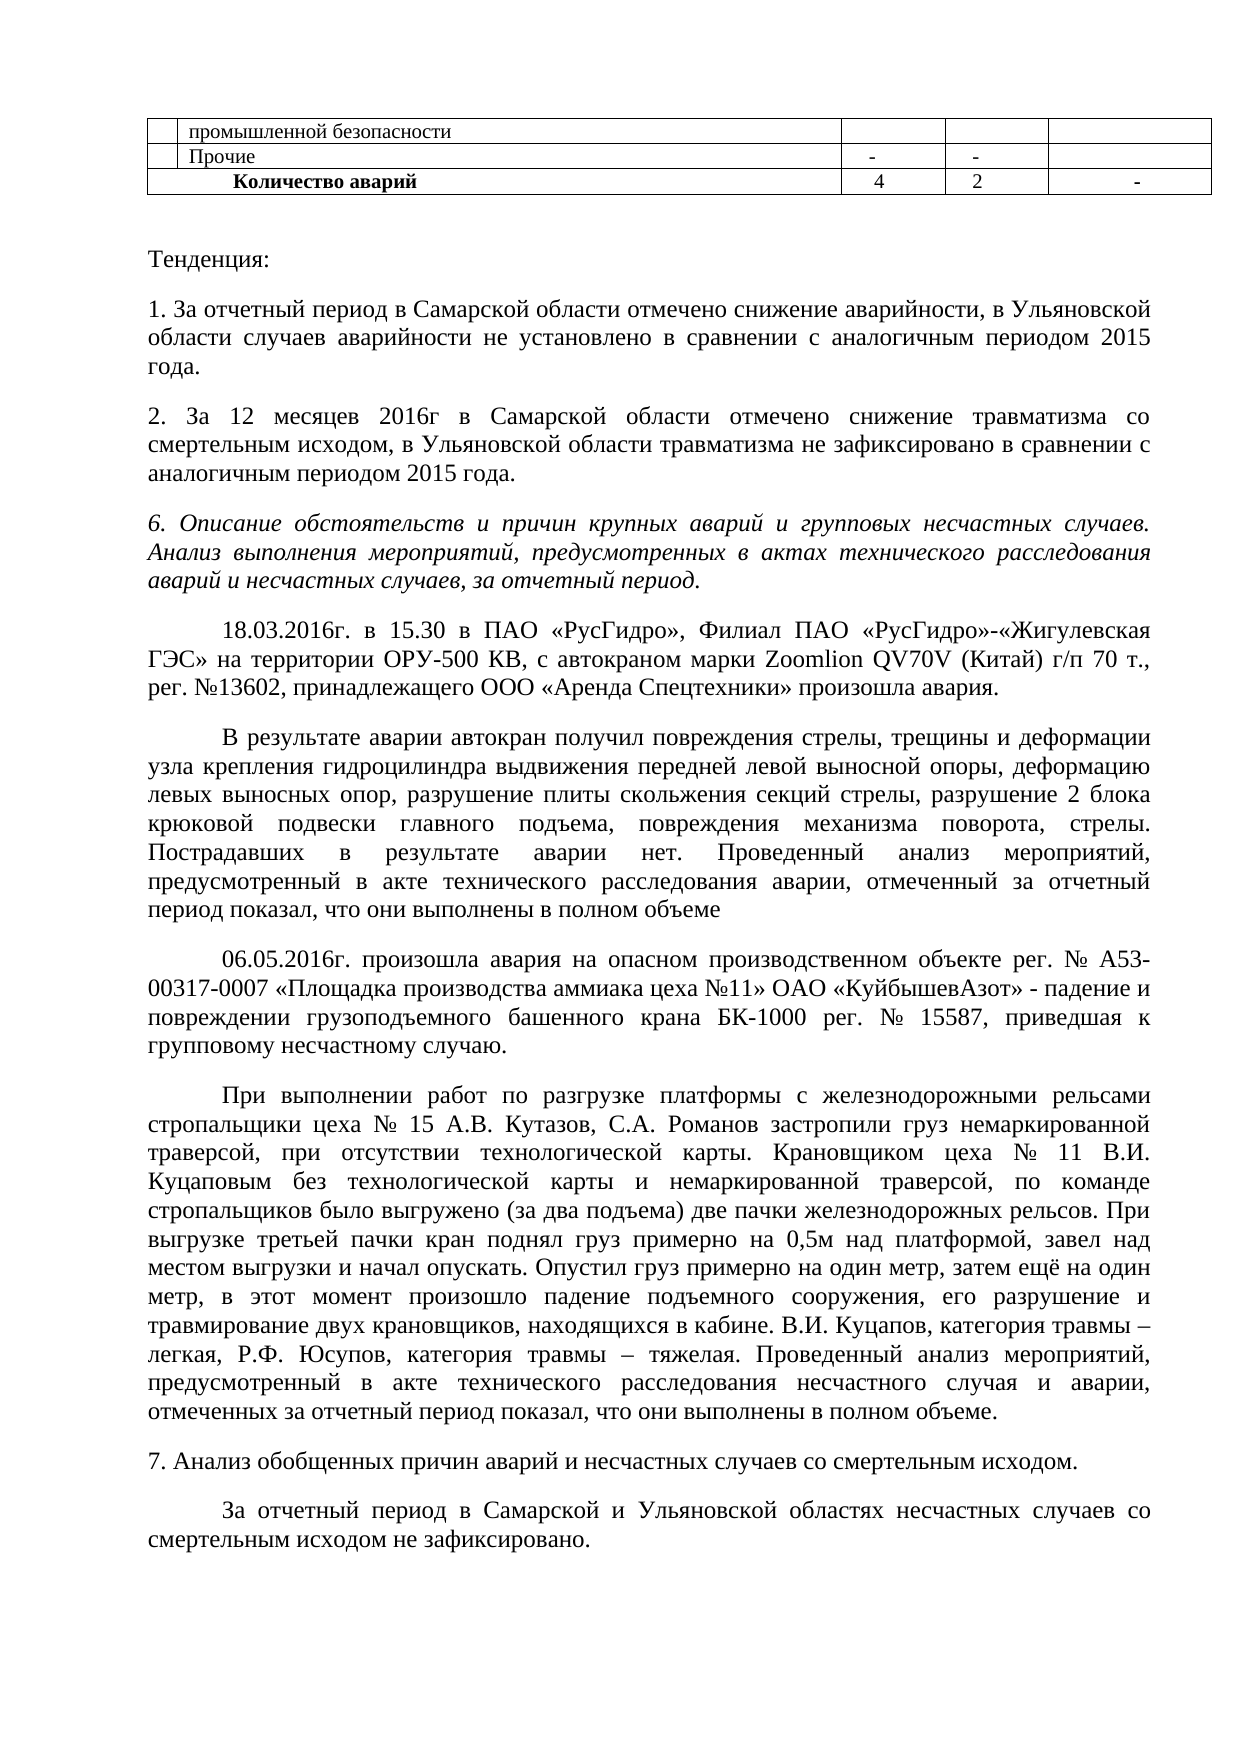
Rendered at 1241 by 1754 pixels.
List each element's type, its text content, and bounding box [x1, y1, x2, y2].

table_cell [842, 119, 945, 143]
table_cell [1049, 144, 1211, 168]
text В результате аварии автокран получил повреждения стрелы, трещины и деформации узла крепления гидроцилиндра выдвижения передней левой выносной опоры, деформацию левых выносных опор, разрушение плиты скольжения секций стрелы, разрушение 2 блока крюковой подвески главного подъема, повреждения механизма поворота, стрелы. Пострадавших в результате аварии нет. Проведенный анализ мероприятий, предусмотренный в акте технического расследования аварии, отмеченный за отчетный период показал, что они выполнены в полном объеме [148, 722, 1152, 923]
text При выполнении работ по разгрузке платформы с железнодорожными рельсами стропальщики цеха № 15 А.В. Кутазов, С.А. Романов застропили груз немаркированной траверсой, при отсутствии технологической карты. Крановщиком цеха № 11 В.И. Куцаповым без технологической карты и немаркированной траверсой, по команде стропальщиков было выгружено (за два подъема) две пачки железнодорожных рельсов. При выгрузке третьей пачки кран поднял груз примерно на 0,5м над платформой, завел над местом выгрузки и начал опускать. Опустил груз примерно на один метр, затем ещё на один метр, в этот момент произошло падение подъемного сооружения, его разрушение и травмирование двух крановщиков, находящихся в кабине. В.И. Куцапов, категория травмы – легкая, Р.Ф. Юсупов, категория травмы – тяжелая. Проведенный анализ мероприятий, предусмотренный в акте технического расследования несчастного случая и аварии, отмеченных за отчетный период показал, что они выполнены в полном объеме. [148, 1080, 1152, 1425]
text 2. За 12 месяцев 2016г в Самарской области отмечено снижение травматизма со смертельным исходом, в Ульяновской области травматизма не зафиксировано в сравнении с аналогичным периодом 2015 года. [148, 401, 1152, 487]
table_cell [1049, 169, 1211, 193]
text 18.03.2016г. в 15.30 в ПАО «РусГидро», Филиал ПАО «РусГидро»-«Жигулевская ГЭС» на территории ОРУ-500 КВ, с автокраном марки Zoomlion QV70V (Китай) г/п 70 т., рег. №13602, принадлежащего ООО «Аренда Спецтехники» произошла авария. [148, 615, 1152, 701]
text 1. За отчетный период в Самарской области отмечено снижение аварийности, в Ульяновской области случаев аварийности не установлено в сравнении с аналогичным периодом 2015 года. [148, 294, 1152, 380]
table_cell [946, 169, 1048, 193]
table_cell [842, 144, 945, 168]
text 06.05.2016г. произошла авария на опасном производственном объекте рег. № А53-00317-0007 «Площадка производства аммиака цеха №11» ОАО «КуйбышевАзот» - падение и повреждении грузоподъемного башенного крана БК-1000 рег. № 15587, приведшая к групповому несчастному случаю. [148, 944, 1152, 1059]
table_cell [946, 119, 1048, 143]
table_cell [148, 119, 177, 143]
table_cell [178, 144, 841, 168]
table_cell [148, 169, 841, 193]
text За отчетный период в Самарской и Ульяновской областях несчастных случаев со смертельным исходом не зафиксировано. [148, 1495, 1152, 1553]
text 7. Анализ обобщенных причин аварий и несчастных случаев со смертельным исходом. [148, 1446, 1152, 1474]
text Тенденция: [148, 244, 1152, 273]
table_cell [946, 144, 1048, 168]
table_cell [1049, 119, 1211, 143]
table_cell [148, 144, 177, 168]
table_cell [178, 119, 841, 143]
text 6. Описание обстоятельств и причин крупных аварий и групповых несчастных случаев. Анализ выполнения мероприятий, предусмотренных в актах технического расследования аварий и несчастных случаев, за отчетный период. [148, 508, 1152, 594]
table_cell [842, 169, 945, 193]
